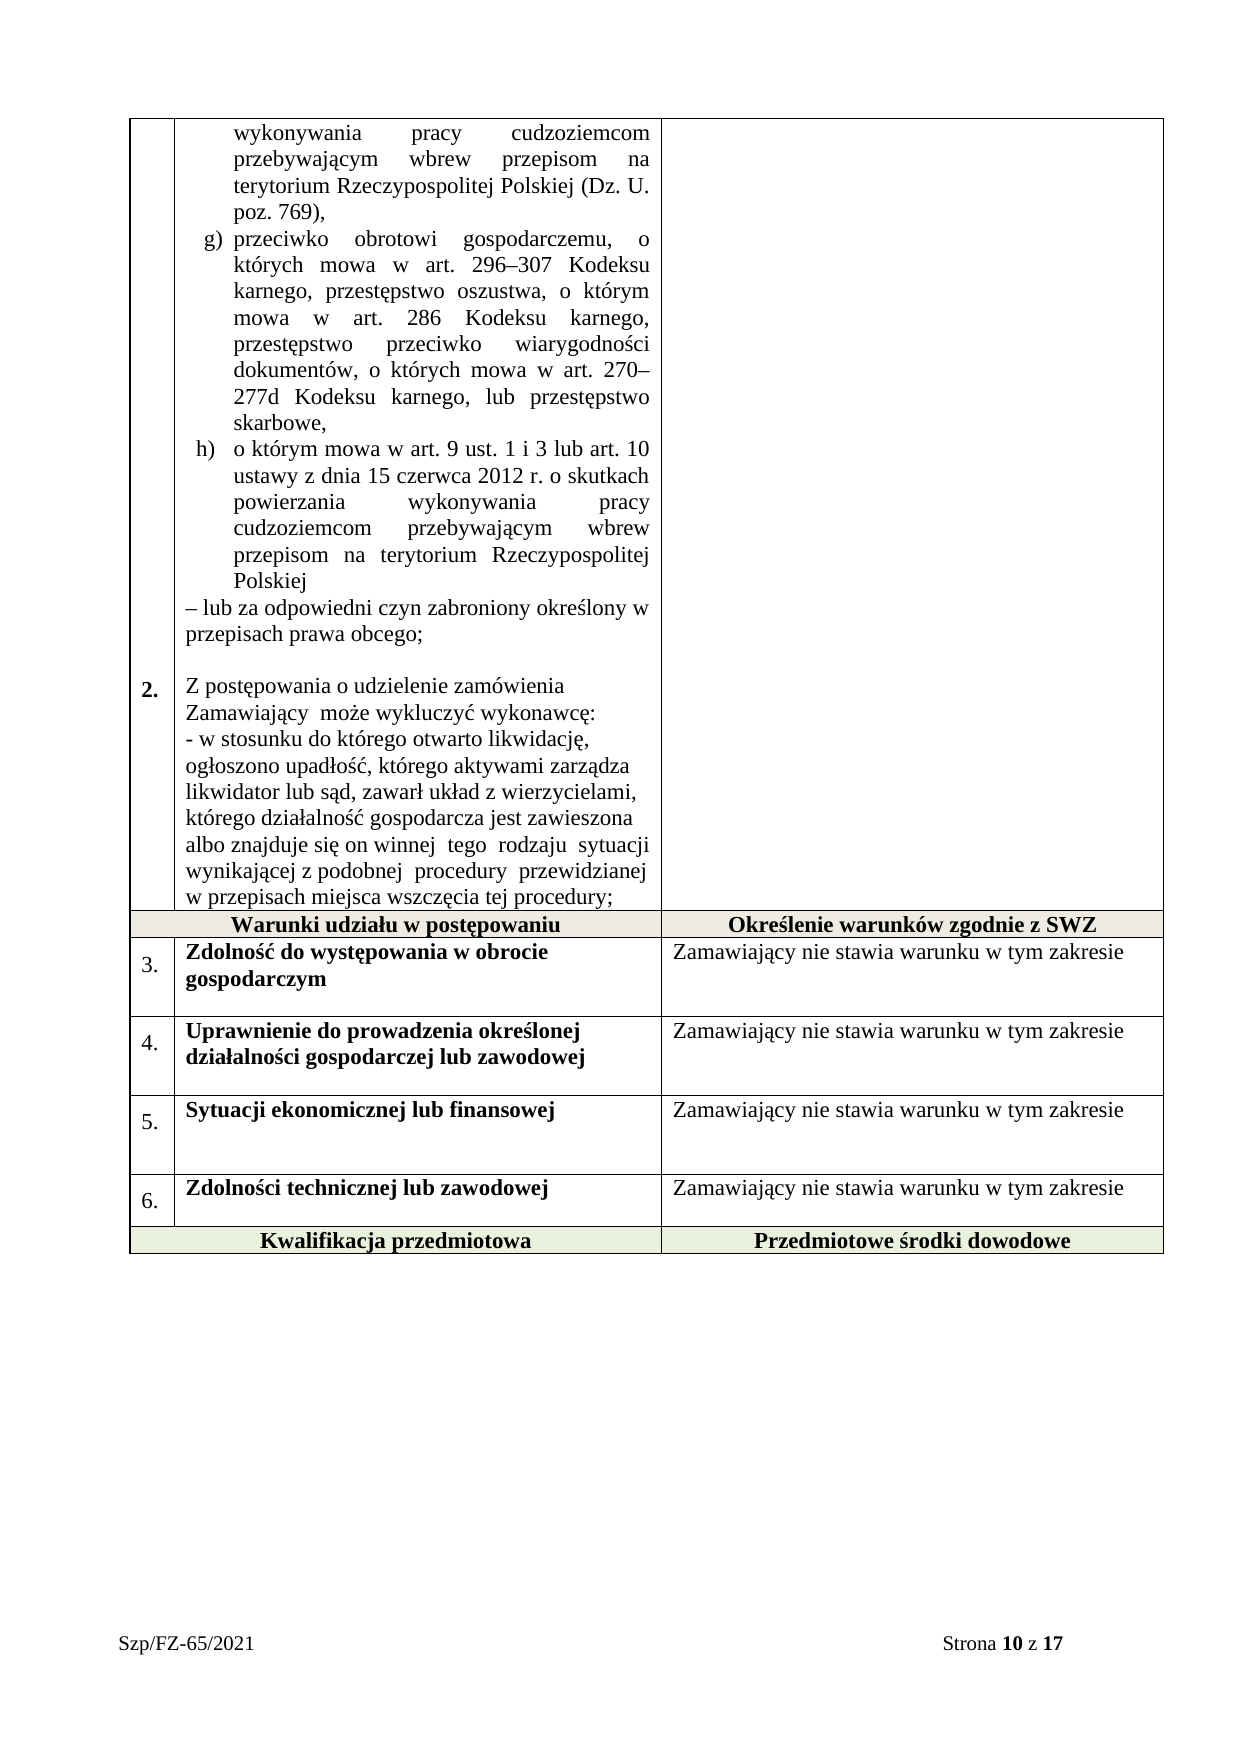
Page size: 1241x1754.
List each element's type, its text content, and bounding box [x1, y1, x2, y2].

table_cell [131, 1096, 174, 1173]
table_cell [131, 938, 174, 1016]
table_cell 1. 2. [131, 119, 174, 910]
table_cell Zamawiający nie stawia warunku w tym zakresie [662, 1175, 1163, 1226]
table_cell Przedmiotowe środki dowodowe [662, 1227, 1163, 1253]
table_cell 6. [131, 1175, 174, 1226]
table_cell Uprawnienie do prowadzenia określonej działalności gospodarczej lub zawodowej [175, 1017, 661, 1095]
table_cell Zdolność do występowania w obrocie gospodarczym [175, 938, 661, 1016]
table_cell Zamawiający nie stawia warunku w tym zakresie [662, 1096, 1163, 1173]
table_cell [175, 119, 661, 910]
table_cell Zdolności technicznej lub zawodowej [175, 1175, 661, 1226]
table_cell Zamawiający nie stawia warunku w tym zakresie [662, 938, 1163, 1016]
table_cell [662, 119, 1163, 910]
table_cell Sytuacji ekonomicznej lub finansowej [175, 1096, 661, 1173]
table_cell Kwalifikacja przedmiotowa [131, 1227, 661, 1253]
table_cell [131, 1017, 174, 1095]
table_cell Warunki udziału w postępowaniu [131, 911, 661, 937]
table_cell Określenie warunków zgodnie z SWZ [662, 911, 1163, 937]
table_cell Zamawiający nie stawia warunku w tym zakresie [662, 1017, 1163, 1095]
